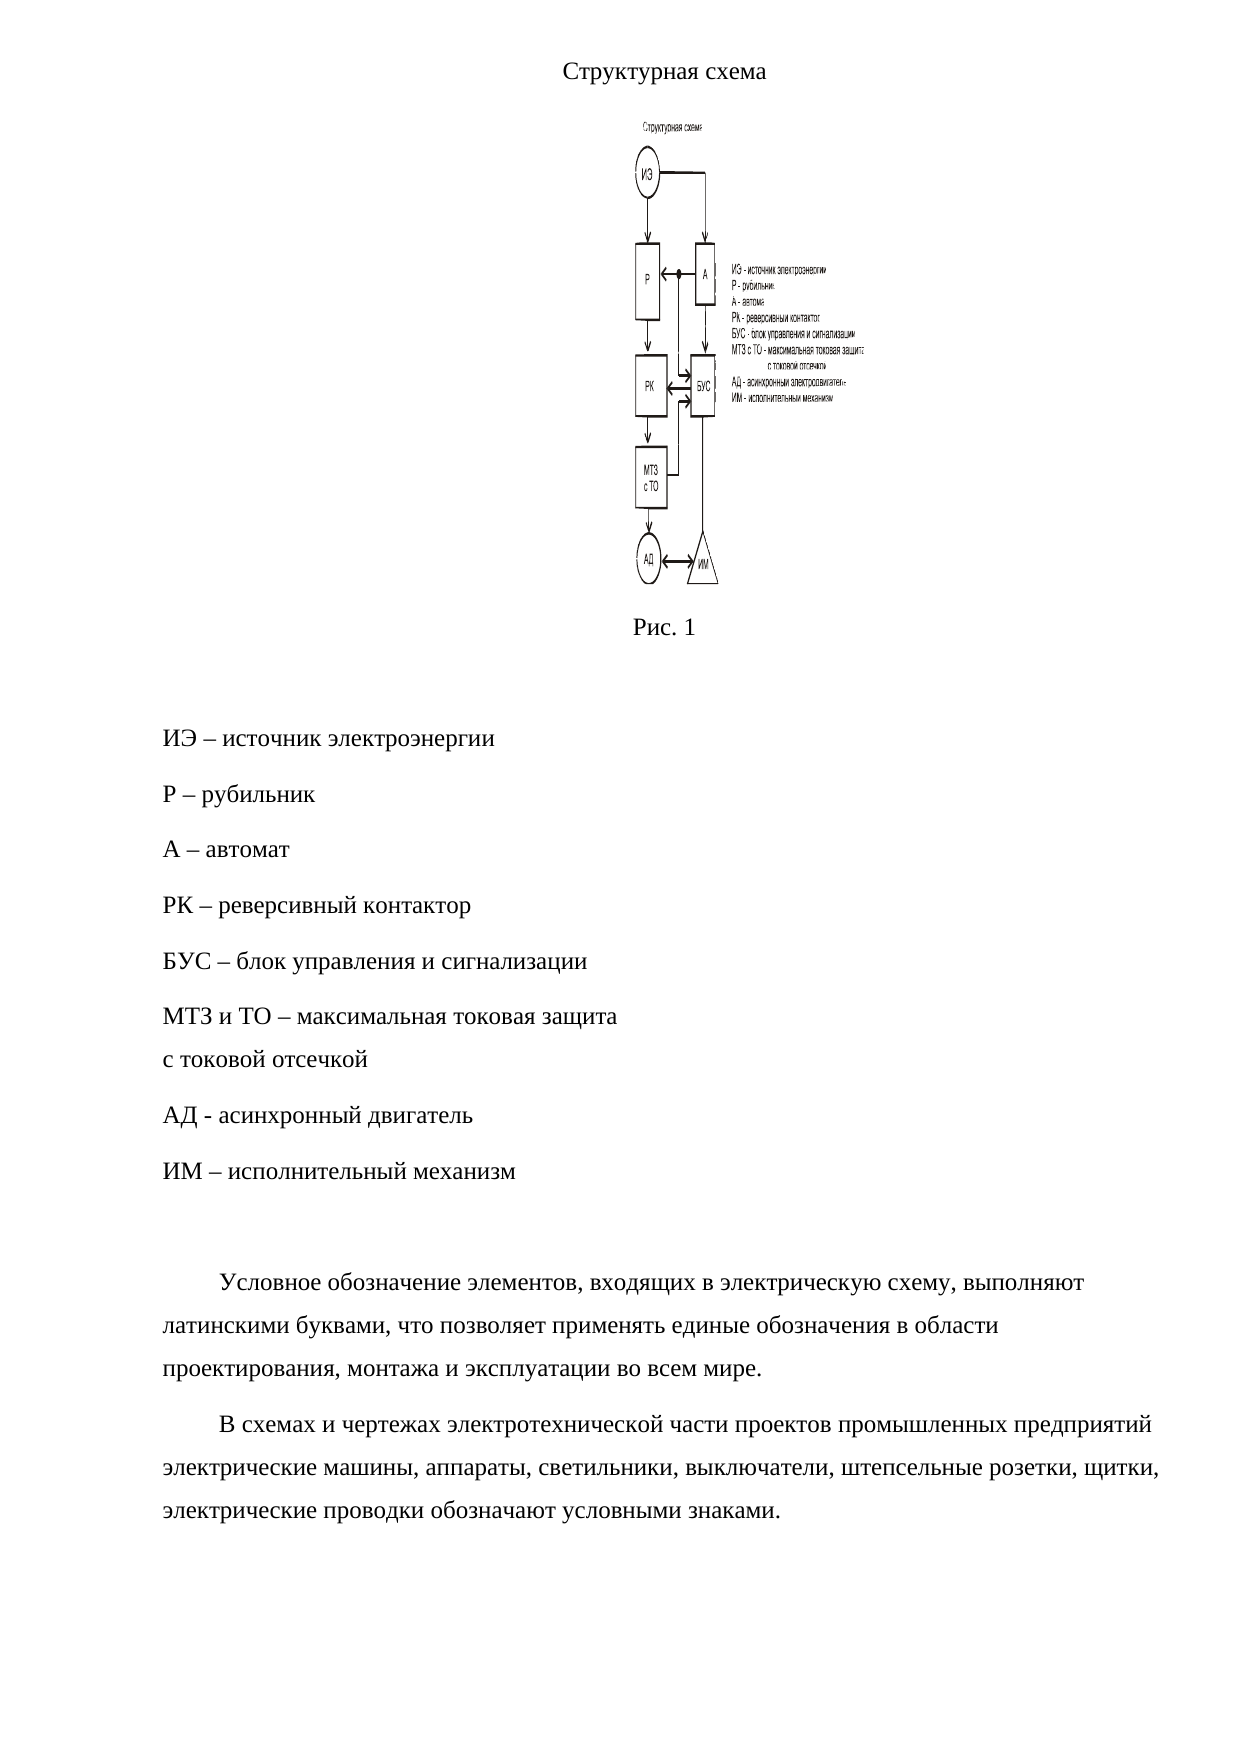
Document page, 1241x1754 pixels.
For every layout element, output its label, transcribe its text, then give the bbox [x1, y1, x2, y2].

text Структурная схема [162, 56, 1166, 84]
text В схемах и чертежах электротехнической части проектов промышленных предприятий электрические машины, аппараты, светильники, выключатели, штепсельные розетки, щитки, электрические проводки обозначают условными знаками. [162, 1409, 1166, 1524]
text Р – рубильник [162, 779, 1166, 808]
text Условное обозначение элементов, входящих в электрическую схему, выполняют латинскими буквами, что позволяет применять единые обозначения в области проектирования, монтажа и эксплуатации во всем мире. [162, 1267, 1166, 1382]
text А – автомат [162, 834, 1166, 863]
text АД - асинхронный двигатель [162, 1100, 1166, 1129]
text ИМ – исполнительный механизм [162, 1156, 1166, 1184]
text Рис. 1 [162, 612, 1166, 641]
text МТЗ и ТО – максимальная токовая защита с токовой отсечкой [162, 1001, 1166, 1073]
text ИЭ – источник электроэнергии [162, 723, 1166, 752]
text РК – реверсивный контактор [162, 890, 1166, 919]
text БУС – блок управления и сигнализации [162, 946, 1166, 974]
